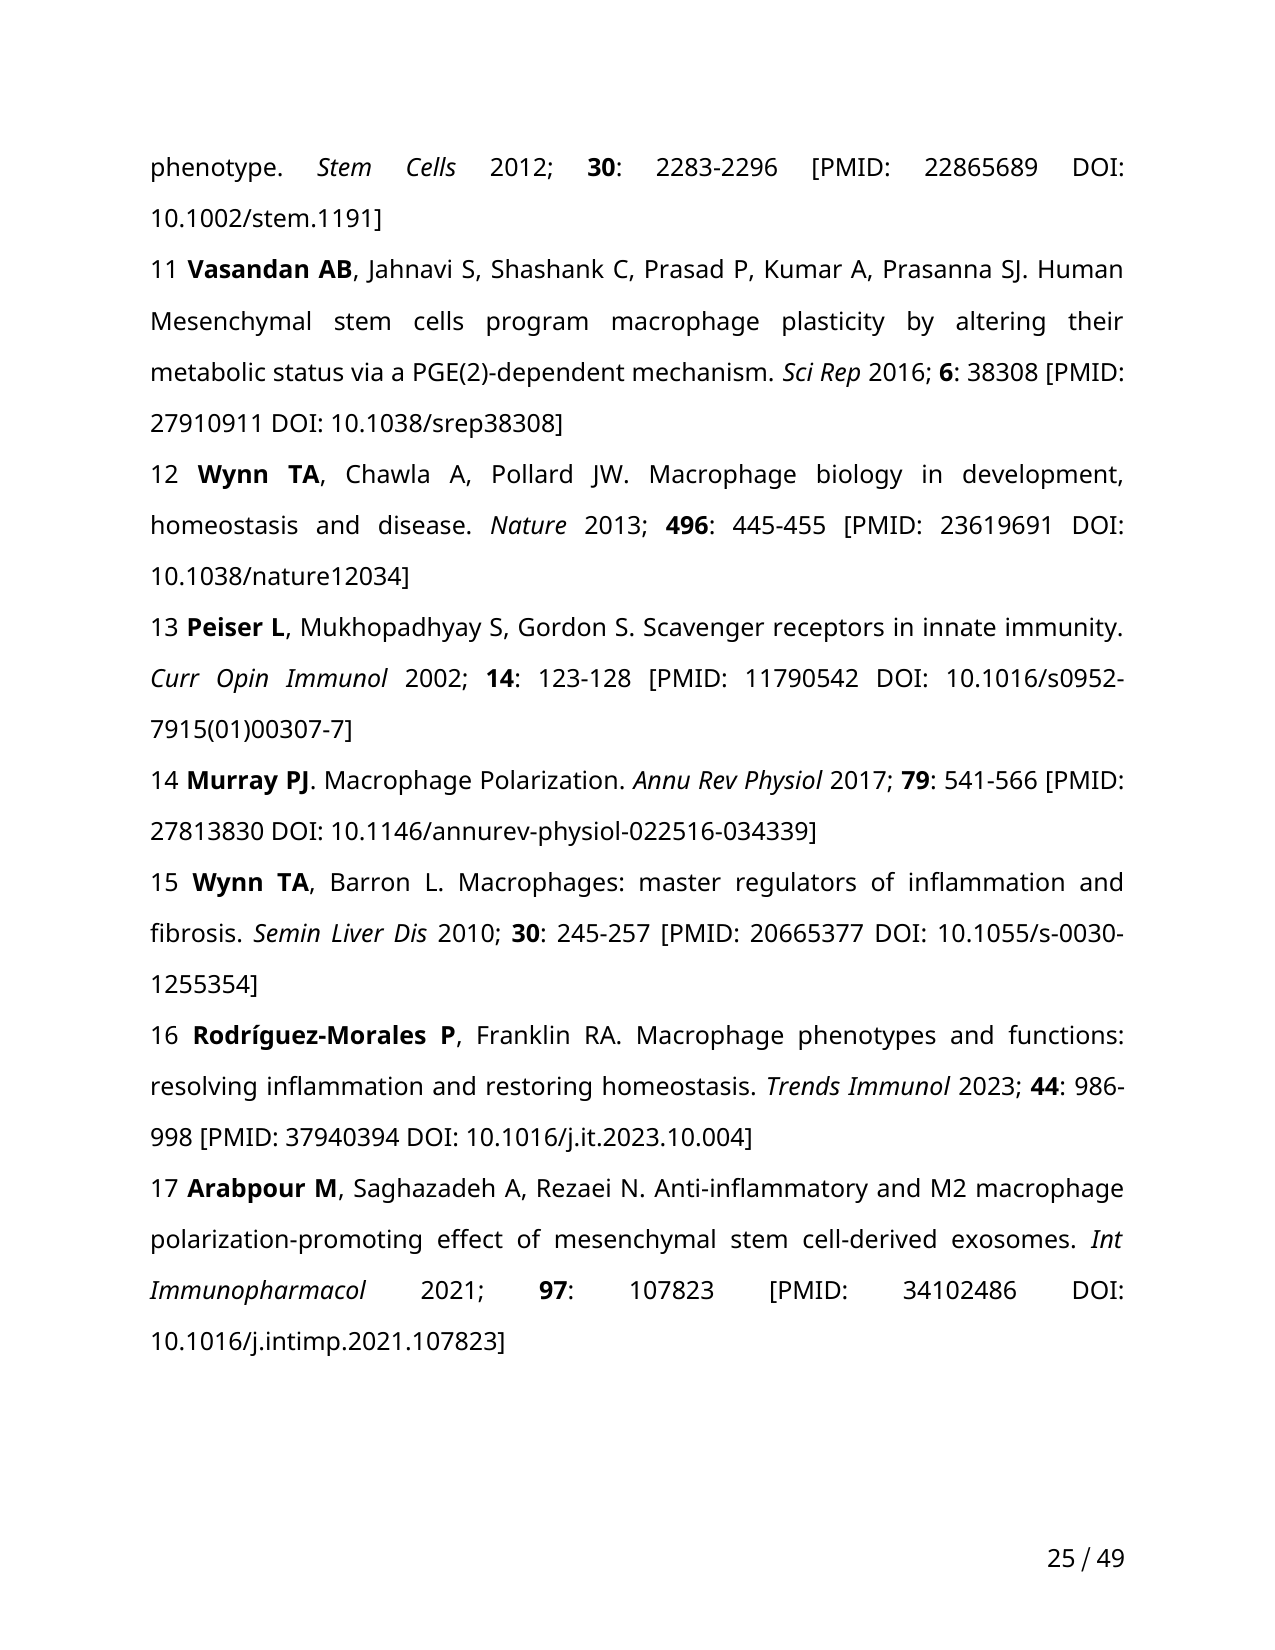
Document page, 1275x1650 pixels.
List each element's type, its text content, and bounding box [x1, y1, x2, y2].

text 17 Arabpour M, Saghazadeh A, Rezaei N. Anti-inflammatory and M2 macrophage polarization-promoting effect of mesenchymal stem cell-derived exosomes. Int Immunopharmacol 2021; 97: 107823 [PMID: 34102486 DOI: 10.1016/j.intimp.2021.107823] [150, 1171, 1125, 1358]
text 15 Wynn TA, Barron L. Macrophages: master regulators of inflammation and fibrosis. Semin Liver Dis 2010; 30: 245-257 [PMID: 20665377 DOI: 10.1055/s-0030-1255354] [150, 864, 1125, 1001]
text 12 Wynn TA, Chawla A, Pollard JW. Macrophage biology in development, homeostasis and disease. Nature 2013; 496: 445-455 [PMID: 23619691 DOI: 10.1038/nature12034] [150, 456, 1125, 592]
text 13 Peiser L, Mukhopadhyay S, Gordon S. Scavenger receptors in innate immunity. Curr Opin Immunol 2002; 14: 123-128 [PMID: 11790542 DOI: 10.1016/s0952-7915(01)00307-7] [150, 609, 1125, 746]
text 14 Murray PJ. Macrophage Polarization. Annu Rev Physiol 2017; 79: 541-566 [PMID: 27813830 DOI: 10.1146/annurev-physiol-022516-034339] [150, 762, 1125, 848]
text 16 Rodríguez-Morales P, Franklin RA. Macrophage phenotypes and functions: resolving inflammation and restoring homeostasis. Trends Immunol 2023; 44: 986-998 [PMID: 37940394 DOI: 10.1016/j.it.2023.10.004] [150, 1018, 1125, 1154]
text 11 Vasandan AB, Jahnavi S, Shashank C, Prasad P, Kumar A, Prasanna SJ. Human Mesenchymal stem cells program macrophage plasticity by altering their metabolic status via a PGE(2)-dependent mechanism. Sci Rep 2016; 6: 38308 [PMID: 27910911 DOI: 10.1038/srep38308] [150, 252, 1125, 439]
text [150, 150, 1125, 235]
